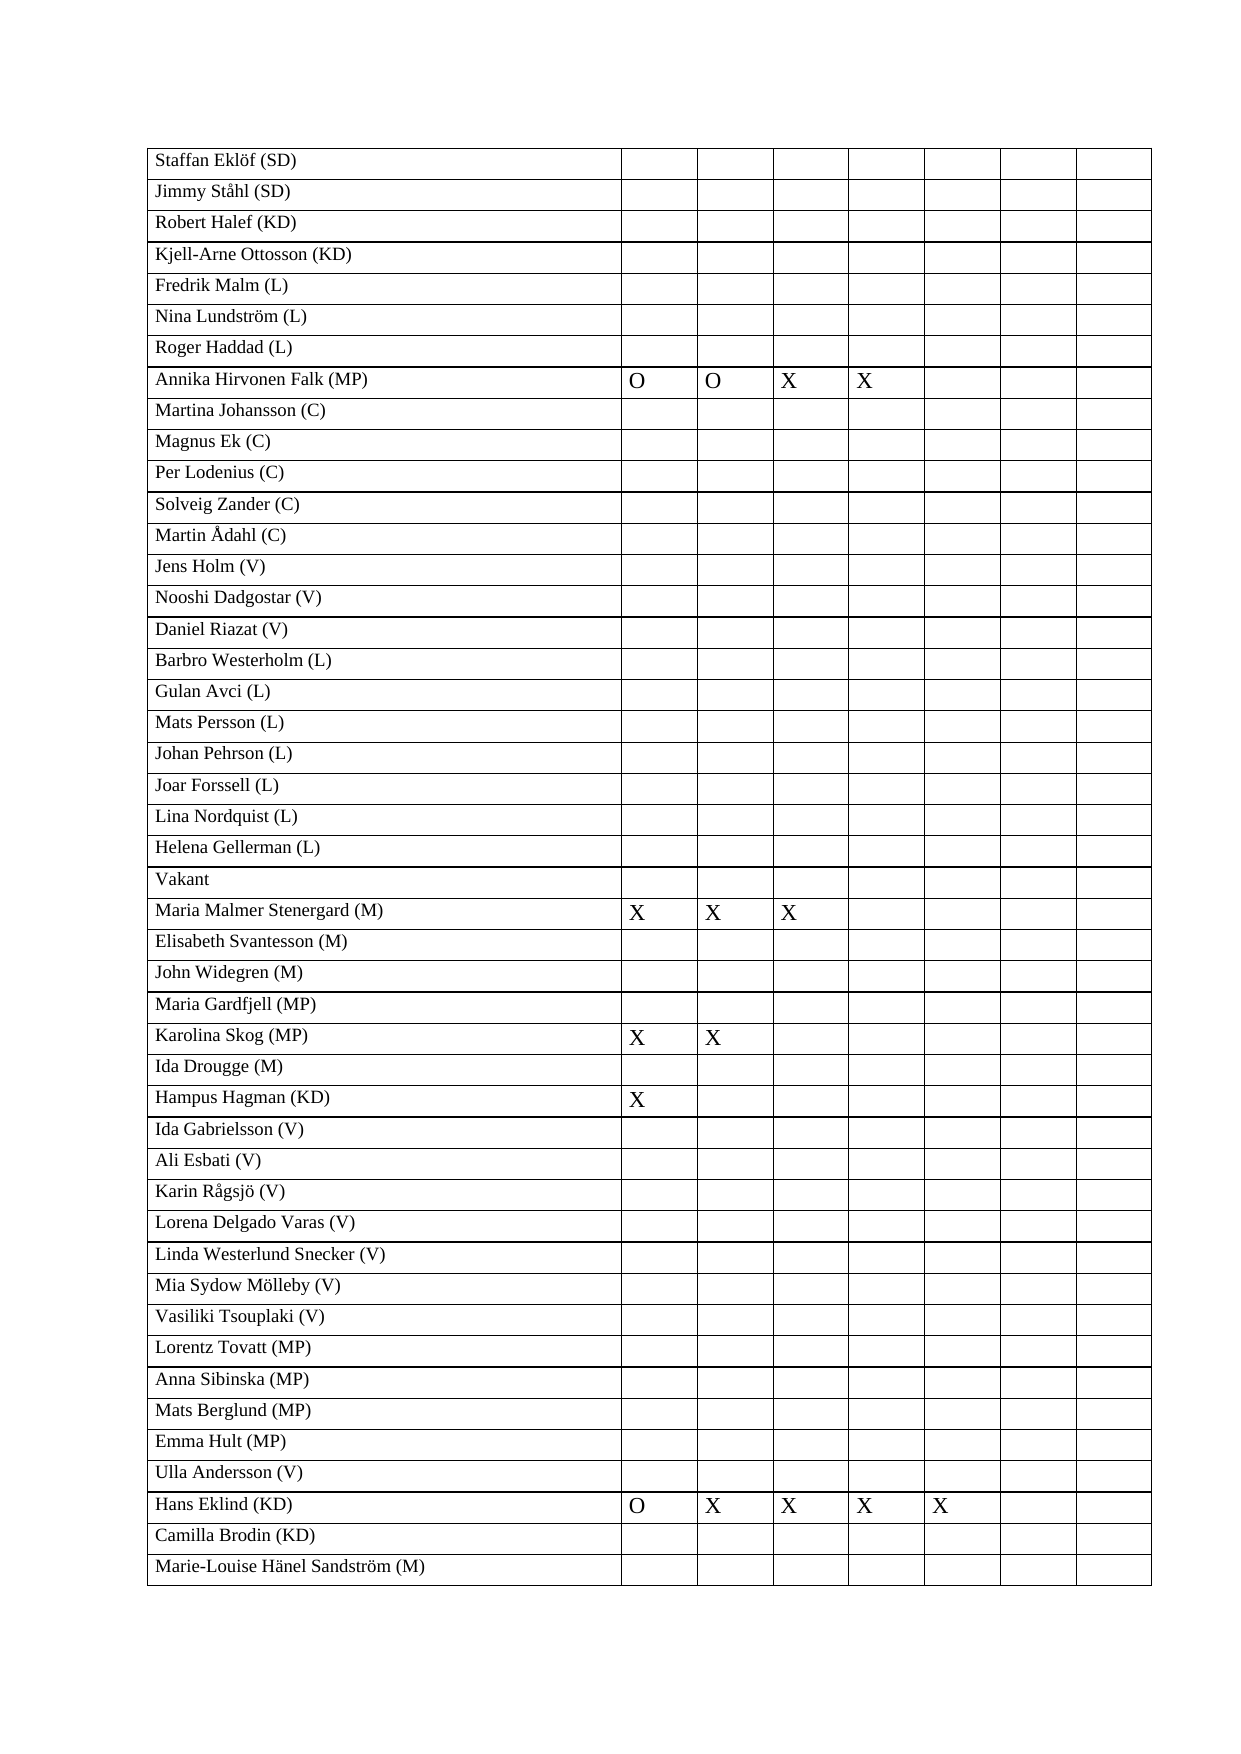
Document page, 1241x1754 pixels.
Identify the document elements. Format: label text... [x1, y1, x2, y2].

table_cell [698, 1149, 773, 1179]
table_cell [698, 805, 773, 835]
table_cell [849, 586, 924, 616]
table_cell [1001, 930, 1076, 960]
table_cell [622, 274, 697, 304]
table_cell O [622, 1493, 697, 1523]
table_cell [1077, 1305, 1151, 1335]
table_cell [622, 680, 697, 710]
table_cell [925, 836, 1000, 866]
table_cell [849, 711, 924, 741]
table_cell [925, 1180, 1000, 1210]
table_cell [925, 1055, 1000, 1085]
table_cell [1001, 961, 1076, 991]
table_cell [1077, 524, 1151, 554]
table_cell Hampus Hagman (KD) [148, 1086, 621, 1116]
table_cell Marie-Louise Hänel Sandström (M) [148, 1555, 621, 1585]
table_cell [774, 868, 848, 898]
table_cell [1001, 211, 1076, 241]
table_cell [622, 993, 697, 1023]
table_cell [1001, 180, 1076, 210]
table_cell [1001, 1399, 1076, 1429]
table_cell [774, 993, 848, 1023]
table_cell [1077, 868, 1151, 898]
table_cell [622, 461, 697, 491]
table_cell [774, 1055, 848, 1085]
table_cell [1077, 680, 1151, 710]
table_cell [1001, 993, 1076, 1023]
table_cell Nooshi Dadgostar (V) [148, 586, 621, 616]
table_cell [849, 1555, 924, 1585]
table_cell [1077, 180, 1151, 210]
table_cell X [698, 899, 773, 929]
table_cell [774, 836, 848, 866]
table_cell [1001, 493, 1076, 523]
table_cell [925, 1336, 1000, 1366]
table_cell [774, 399, 848, 429]
table_cell [925, 961, 1000, 991]
table_cell [849, 899, 924, 929]
table_cell [774, 930, 848, 960]
table_cell [849, 649, 924, 679]
table_cell [1001, 805, 1076, 835]
table_cell [698, 1211, 773, 1241]
table_cell [925, 430, 1000, 460]
table_cell [925, 868, 1000, 898]
table_cell [1077, 743, 1151, 773]
table_cell [622, 1555, 697, 1585]
table_cell [774, 961, 848, 991]
table_cell [1001, 1149, 1076, 1179]
table_cell [1077, 1336, 1151, 1366]
table_cell [622, 1399, 697, 1429]
table_cell [849, 1086, 924, 1116]
table_cell [1001, 1430, 1076, 1460]
table_cell Martin Ådahl (C) [148, 524, 621, 554]
table_cell [698, 180, 773, 210]
table_cell [925, 1118, 1000, 1148]
table_cell [1001, 743, 1076, 773]
table_cell [1077, 399, 1151, 429]
table_cell [774, 461, 848, 491]
table_cell [1077, 1149, 1151, 1179]
table_cell [925, 1274, 1000, 1304]
table_cell [622, 305, 697, 335]
table_cell [698, 1461, 773, 1491]
table_cell [1001, 1024, 1076, 1054]
table_cell Annika Hirvonen Falk (MP) [148, 368, 621, 398]
table_cell [698, 743, 773, 773]
table_cell [1077, 368, 1151, 398]
table_cell Karolina Skog (MP) [148, 1024, 621, 1054]
table_cell [925, 586, 1000, 616]
table_cell Lorentz Tovatt (MP) [148, 1336, 621, 1366]
table_cell [622, 805, 697, 835]
table_cell [1077, 1243, 1151, 1273]
table_cell [1001, 868, 1076, 898]
table_cell [774, 305, 848, 335]
table_cell [925, 993, 1000, 1023]
table_cell [698, 1086, 773, 1116]
table_cell [1077, 1024, 1151, 1054]
table_cell [1077, 461, 1151, 491]
table_cell [925, 649, 1000, 679]
table_cell [774, 1180, 848, 1210]
table_cell Emma Hult (MP) [148, 1430, 621, 1460]
table_cell [774, 1086, 848, 1116]
table_cell [849, 1305, 924, 1335]
table_cell [1077, 993, 1151, 1023]
table_cell [925, 1430, 1000, 1460]
table_cell [1001, 1336, 1076, 1366]
table_cell [1001, 1493, 1076, 1523]
table_cell [1077, 930, 1151, 960]
table_cell [774, 1274, 848, 1304]
table_cell [698, 1555, 773, 1585]
table_cell [1077, 1368, 1151, 1398]
table_cell Staffan Eklöf (SD) [148, 149, 621, 179]
table_cell X [698, 1024, 773, 1054]
table_cell Lina Nordquist (L) [148, 805, 621, 835]
table_cell [925, 461, 1000, 491]
table_cell [698, 586, 773, 616]
table_cell [774, 180, 848, 210]
table_cell [698, 868, 773, 898]
table_cell [1001, 243, 1076, 273]
table_cell [849, 1461, 924, 1491]
table_cell [849, 149, 924, 179]
table_cell [698, 1274, 773, 1304]
table_cell [1077, 774, 1151, 804]
table_cell Barbro Westerholm (L) [148, 649, 621, 679]
table_cell [622, 1274, 697, 1304]
table_cell Linda Westerlund Snecker (V) [148, 1243, 621, 1273]
table_cell [774, 211, 848, 241]
table_cell [849, 805, 924, 835]
table_cell Robert Halef (KD) [148, 211, 621, 241]
table_cell [774, 243, 848, 273]
table_cell [925, 1555, 1000, 1585]
table_cell [1077, 1118, 1151, 1148]
table_cell [698, 961, 773, 991]
table_cell [774, 149, 848, 179]
table_cell [925, 1524, 1000, 1554]
table_cell Mia Sydow Mölleby (V) [148, 1274, 621, 1304]
table_cell [774, 1461, 848, 1491]
table_cell [1001, 274, 1076, 304]
table_cell [849, 930, 924, 960]
table_cell [925, 711, 1000, 741]
table_cell [774, 1336, 848, 1366]
table_cell [849, 618, 924, 648]
table_cell [1077, 1555, 1151, 1585]
table_cell [698, 1055, 773, 1085]
table_cell [1077, 305, 1151, 335]
table_cell [622, 1243, 697, 1273]
table_cell [622, 524, 697, 554]
table_cell [849, 1243, 924, 1273]
table_cell [622, 649, 697, 679]
table_cell [1001, 1368, 1076, 1398]
table_cell Joar Forssell (L) [148, 774, 621, 804]
table_cell [1001, 524, 1076, 554]
table_cell [698, 336, 773, 366]
table_cell [849, 993, 924, 1023]
table_cell [925, 211, 1000, 241]
table_cell [1077, 649, 1151, 679]
table_cell [849, 1430, 924, 1460]
table_cell [774, 555, 848, 585]
table_cell [698, 524, 773, 554]
table_cell [622, 1305, 697, 1335]
table_cell [1001, 680, 1076, 710]
table_cell [698, 1399, 773, 1429]
table_cell [849, 555, 924, 585]
table_cell Mats Persson (L) [148, 711, 621, 741]
table_cell [925, 555, 1000, 585]
table_cell [622, 1211, 697, 1241]
table_cell [849, 524, 924, 554]
table_cell [1001, 430, 1076, 460]
table_cell [622, 1336, 697, 1366]
table_cell [925, 305, 1000, 335]
table_cell [925, 805, 1000, 835]
table_cell [774, 1430, 848, 1460]
table_cell [622, 1180, 697, 1210]
table_cell [849, 336, 924, 366]
table_cell [698, 711, 773, 741]
table_cell [622, 930, 697, 960]
table_cell [698, 305, 773, 335]
table_cell [849, 243, 924, 273]
table_cell [849, 1149, 924, 1179]
table_cell [849, 680, 924, 710]
table_cell [774, 1118, 848, 1148]
table_cell [925, 1243, 1000, 1273]
table_cell [622, 430, 697, 460]
table_cell [1001, 711, 1076, 741]
table_cell [774, 711, 848, 741]
table_cell [622, 1368, 697, 1398]
table_cell [1001, 1211, 1076, 1241]
table_cell [849, 1211, 924, 1241]
table_cell [849, 180, 924, 210]
table_cell X [622, 1024, 697, 1054]
table_cell X [774, 368, 848, 398]
table_cell [698, 1243, 773, 1273]
table_cell [849, 743, 924, 773]
table_cell Karin Rågsjö (V) [148, 1180, 621, 1210]
table_cell [925, 274, 1000, 304]
table_cell [925, 1368, 1000, 1398]
table_cell [698, 836, 773, 866]
table_cell [849, 399, 924, 429]
table_cell [849, 961, 924, 991]
table_cell O [622, 368, 697, 398]
table_cell [1077, 805, 1151, 835]
table_cell [925, 368, 1000, 398]
table_cell [698, 555, 773, 585]
table_cell [1001, 618, 1076, 648]
table_cell Solveig Zander (C) [148, 493, 621, 523]
table_cell [622, 836, 697, 866]
table_cell Magnus Ek (C) [148, 430, 621, 460]
table_cell [698, 493, 773, 523]
table_cell X [774, 899, 848, 929]
table_cell [925, 180, 1000, 210]
table_cell Nina Lundström (L) [148, 305, 621, 335]
table_cell [1077, 430, 1151, 460]
table_cell [698, 618, 773, 648]
table_cell [1001, 1180, 1076, 1210]
table_cell [774, 1368, 848, 1398]
table_cell [774, 586, 848, 616]
table_cell [925, 149, 1000, 179]
table_cell [1077, 555, 1151, 585]
table_cell [774, 274, 848, 304]
table_cell Anna Sibinska (MP) [148, 1368, 621, 1398]
table_cell [849, 1024, 924, 1054]
table_cell Kjell-Arne Ottosson (KD) [148, 243, 621, 273]
table_cell [849, 1524, 924, 1554]
table_cell [698, 1368, 773, 1398]
table_cell [774, 618, 848, 648]
table_cell [774, 743, 848, 773]
table_cell [622, 1149, 697, 1179]
table_cell Lorena Delgado Varas (V) [148, 1211, 621, 1241]
table_cell [774, 805, 848, 835]
table_cell [622, 399, 697, 429]
table_cell [1077, 1055, 1151, 1085]
table_cell Camilla Brodin (KD) [148, 1524, 621, 1554]
table_cell Hans Eklind (KD) [148, 1493, 621, 1523]
table_cell [925, 743, 1000, 773]
table_cell Johan Pehrson (L) [148, 743, 621, 773]
table_cell [849, 1336, 924, 1366]
table_cell [622, 1118, 697, 1148]
table_cell [622, 618, 697, 648]
table_cell [774, 493, 848, 523]
table_cell Jimmy Ståhl (SD) [148, 180, 621, 210]
table_cell [1077, 586, 1151, 616]
table_cell [622, 743, 697, 773]
table_cell [925, 1305, 1000, 1335]
table_cell [698, 1180, 773, 1210]
table_cell John Widegren (M) [148, 961, 621, 991]
table_cell [698, 430, 773, 460]
table_cell [698, 774, 773, 804]
table_cell [849, 1368, 924, 1398]
table_cell [1001, 399, 1076, 429]
table_cell [849, 493, 924, 523]
table_cell [698, 1305, 773, 1335]
table_cell [698, 993, 773, 1023]
table_cell [849, 1118, 924, 1148]
table_cell [698, 1336, 773, 1366]
table_cell [1077, 1399, 1151, 1429]
table_cell Gulan Avci (L) [148, 680, 621, 710]
table_cell [1001, 1524, 1076, 1554]
table_cell [849, 836, 924, 866]
table_cell [1077, 1461, 1151, 1491]
table_cell [1001, 836, 1076, 866]
table_cell [1001, 1055, 1076, 1085]
table_cell [925, 930, 1000, 960]
table_cell X [849, 368, 924, 398]
table_cell [622, 211, 697, 241]
table_cell X [925, 1493, 1000, 1523]
table_cell [622, 149, 697, 179]
table_cell Daniel Riazat (V) [148, 618, 621, 648]
table_cell [1001, 899, 1076, 929]
table_cell [698, 243, 773, 273]
table_cell [925, 618, 1000, 648]
table_cell [622, 336, 697, 366]
table_cell [774, 430, 848, 460]
table_cell [774, 336, 848, 366]
table_cell [698, 1524, 773, 1554]
table_cell Vakant [148, 868, 621, 898]
table_cell [1077, 836, 1151, 866]
table_cell X [698, 1493, 773, 1523]
table_cell [925, 1461, 1000, 1491]
table_cell [1077, 274, 1151, 304]
table_cell [698, 680, 773, 710]
table_cell Mats Berglund (MP) [148, 1399, 621, 1429]
table_cell [774, 1149, 848, 1179]
table_cell [1077, 618, 1151, 648]
table_cell [774, 680, 848, 710]
table_cell [925, 243, 1000, 273]
table_cell [698, 274, 773, 304]
table_cell [1077, 1211, 1151, 1241]
table_cell [622, 555, 697, 585]
table_cell Martina Johansson (C) [148, 399, 621, 429]
table_cell [1001, 1461, 1076, 1491]
table_cell Elisabeth Svantesson (M) [148, 930, 621, 960]
table_cell [622, 586, 697, 616]
table_cell Ali Esbati (V) [148, 1149, 621, 1179]
table_cell Maria Gardfjell (MP) [148, 993, 621, 1023]
table_cell [774, 1211, 848, 1241]
table_cell O [698, 368, 773, 398]
table_cell [849, 1055, 924, 1085]
table_cell [622, 243, 697, 273]
table_cell [774, 1555, 848, 1585]
table_cell [1077, 493, 1151, 523]
table_cell [849, 430, 924, 460]
table_cell [1001, 774, 1076, 804]
table_cell [1001, 1305, 1076, 1335]
table_cell [849, 774, 924, 804]
table_cell [622, 1430, 697, 1460]
table_cell Vasiliki Tsouplaki (V) [148, 1305, 621, 1335]
table_cell [1001, 368, 1076, 398]
table_cell [774, 1305, 848, 1335]
table_cell [925, 1024, 1000, 1054]
table_cell X [849, 1493, 924, 1523]
table_cell [925, 493, 1000, 523]
table_cell Jens Holm (V) [148, 555, 621, 585]
table_cell [622, 868, 697, 898]
table_cell [1001, 1243, 1076, 1273]
table_cell [1001, 1555, 1076, 1585]
table_cell [925, 524, 1000, 554]
table_cell [774, 524, 848, 554]
table_cell Fredrik Malm (L) [148, 274, 621, 304]
table_cell [849, 274, 924, 304]
table_cell [1077, 1086, 1151, 1116]
table_cell [1001, 649, 1076, 679]
table_cell [1001, 1118, 1076, 1148]
table_cell [1001, 305, 1076, 335]
table_cell [698, 649, 773, 679]
table_cell [1077, 211, 1151, 241]
table_cell [698, 461, 773, 491]
table_cell [622, 774, 697, 804]
table_cell Ida Gabrielsson (V) [148, 1118, 621, 1148]
table_cell X [622, 899, 697, 929]
table_cell Ida Drougge (M) [148, 1055, 621, 1085]
table_cell [1001, 149, 1076, 179]
table_cell Roger Haddad (L) [148, 336, 621, 366]
table_cell [925, 774, 1000, 804]
table_cell [1001, 461, 1076, 491]
table_cell [1077, 1274, 1151, 1304]
table_cell Maria Malmer Stenergard (M) [148, 899, 621, 929]
table_cell [1077, 961, 1151, 991]
table_cell [849, 461, 924, 491]
table_cell [1001, 1274, 1076, 1304]
table_cell [925, 1149, 1000, 1179]
table_cell [622, 1461, 697, 1491]
table_cell [622, 180, 697, 210]
table_cell X [774, 1493, 848, 1523]
table_cell [1077, 899, 1151, 929]
table_cell [1077, 1430, 1151, 1460]
table_cell [622, 711, 697, 741]
table_cell [698, 211, 773, 241]
table_cell [1001, 555, 1076, 585]
table_cell [925, 899, 1000, 929]
table_cell [925, 680, 1000, 710]
table_cell Per Lodenius (C) [148, 461, 621, 491]
table_cell [698, 1430, 773, 1460]
table_cell [622, 493, 697, 523]
table_cell [1077, 1180, 1151, 1210]
table_cell [849, 305, 924, 335]
table_cell [622, 961, 697, 991]
table_cell [1077, 336, 1151, 366]
table_cell Ulla Andersson (V) [148, 1461, 621, 1491]
table_cell Helena Gellerman (L) [148, 836, 621, 866]
table_cell [774, 1024, 848, 1054]
table_cell [1077, 243, 1151, 273]
table_cell [1001, 1086, 1076, 1116]
table_cell [698, 149, 773, 179]
table_cell [622, 1055, 697, 1085]
table_cell [1077, 711, 1151, 741]
table_cell [1077, 1493, 1151, 1523]
table_cell [774, 1243, 848, 1273]
table_cell [849, 211, 924, 241]
table_cell X [622, 1086, 697, 1116]
table_cell [774, 1524, 848, 1554]
table_cell [925, 1399, 1000, 1429]
table_cell [849, 868, 924, 898]
table_cell [698, 930, 773, 960]
table_cell [1001, 586, 1076, 616]
table_cell [774, 649, 848, 679]
table_cell [925, 1086, 1000, 1116]
table_cell [849, 1274, 924, 1304]
table_cell [925, 336, 1000, 366]
table_cell [698, 399, 773, 429]
table_cell [774, 1399, 848, 1429]
table_cell [925, 399, 1000, 429]
table_cell [698, 1118, 773, 1148]
table_cell [1077, 1524, 1151, 1554]
table_cell [925, 1211, 1000, 1241]
table_cell [849, 1180, 924, 1210]
table_cell [1001, 336, 1076, 366]
table_cell [849, 1399, 924, 1429]
table_cell [774, 774, 848, 804]
table_cell [622, 1524, 697, 1554]
table_cell [1077, 149, 1151, 179]
